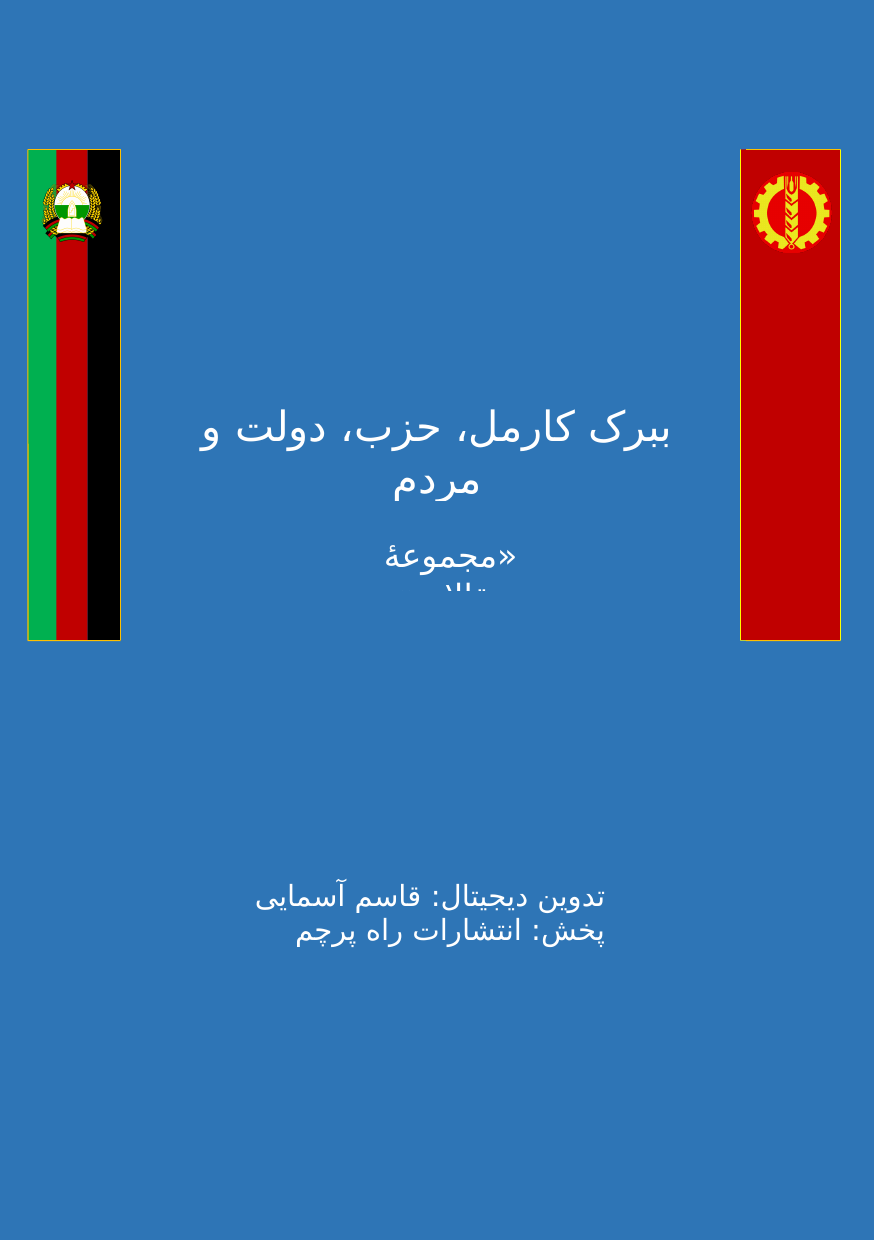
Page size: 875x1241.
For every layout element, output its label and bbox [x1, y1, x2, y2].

picture [751, 172, 832, 253]
picture [41, 180, 103, 242]
